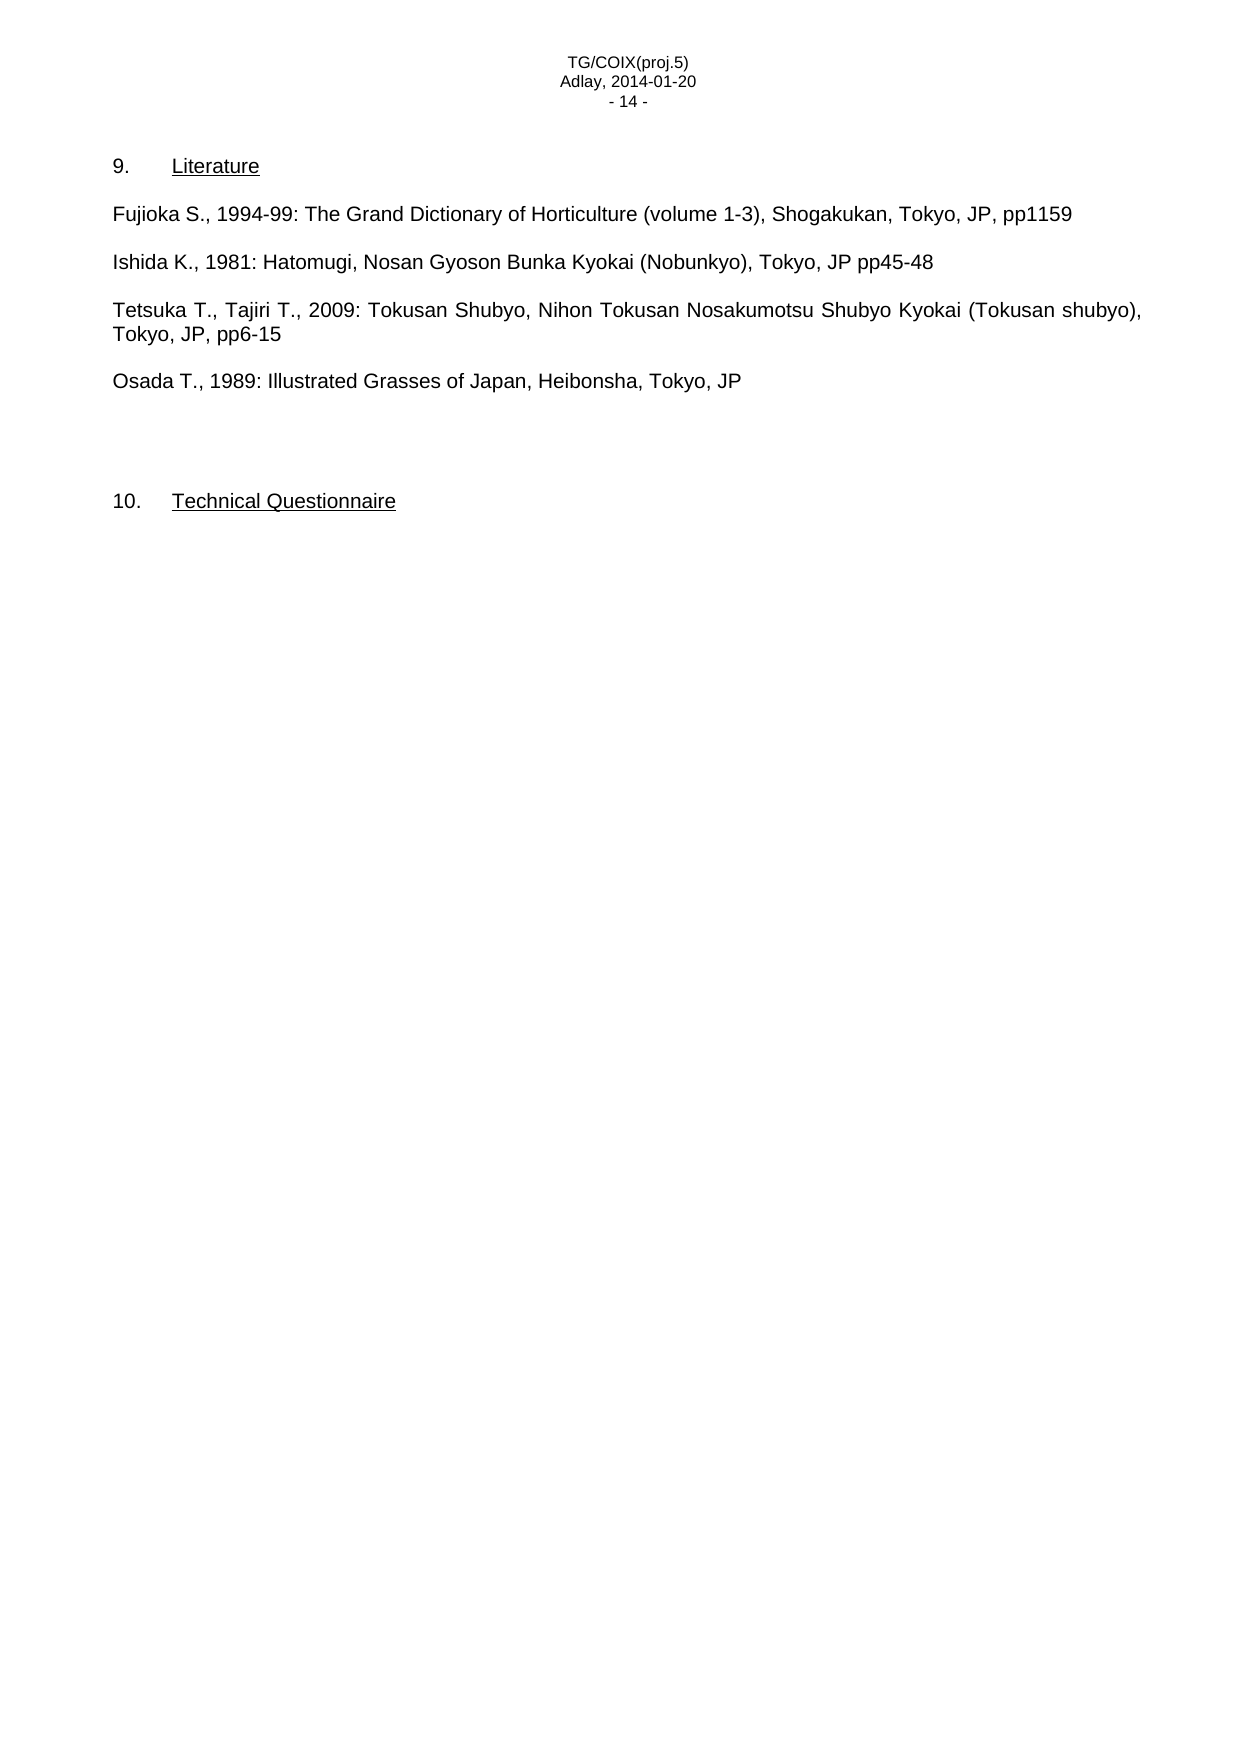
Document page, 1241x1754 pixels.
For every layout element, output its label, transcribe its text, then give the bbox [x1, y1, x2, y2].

text Osada T., 1989: Illustrated Grasses of Japan, Heibonsha, Tokyo, JP [112, 369, 1144, 393]
subtitle Literature [112, 154, 1144, 178]
text Ishida K., 1981: Hatomugi, Nosan Gyoson Bunka Kyokai (Nobunkyo), Tokyo, JP pp45-48 [112, 249, 1144, 273]
text Fujioka S., 1994-99: The Grand Dictionary of Horticulture (volume 1-3), Shogakukan, Tokyo, JP, pp1159 [112, 202, 1144, 226]
subtitle Technical Questionnaire [112, 489, 1144, 513]
text Tetsuka T., Tajiri T., 2009: Tokusan Shubyo, Nihon Tokusan Nosakumotsu Shubyo Kyokai (Tokusan shubyo), Tokyo, JP, pp6-15 [112, 297, 1144, 345]
